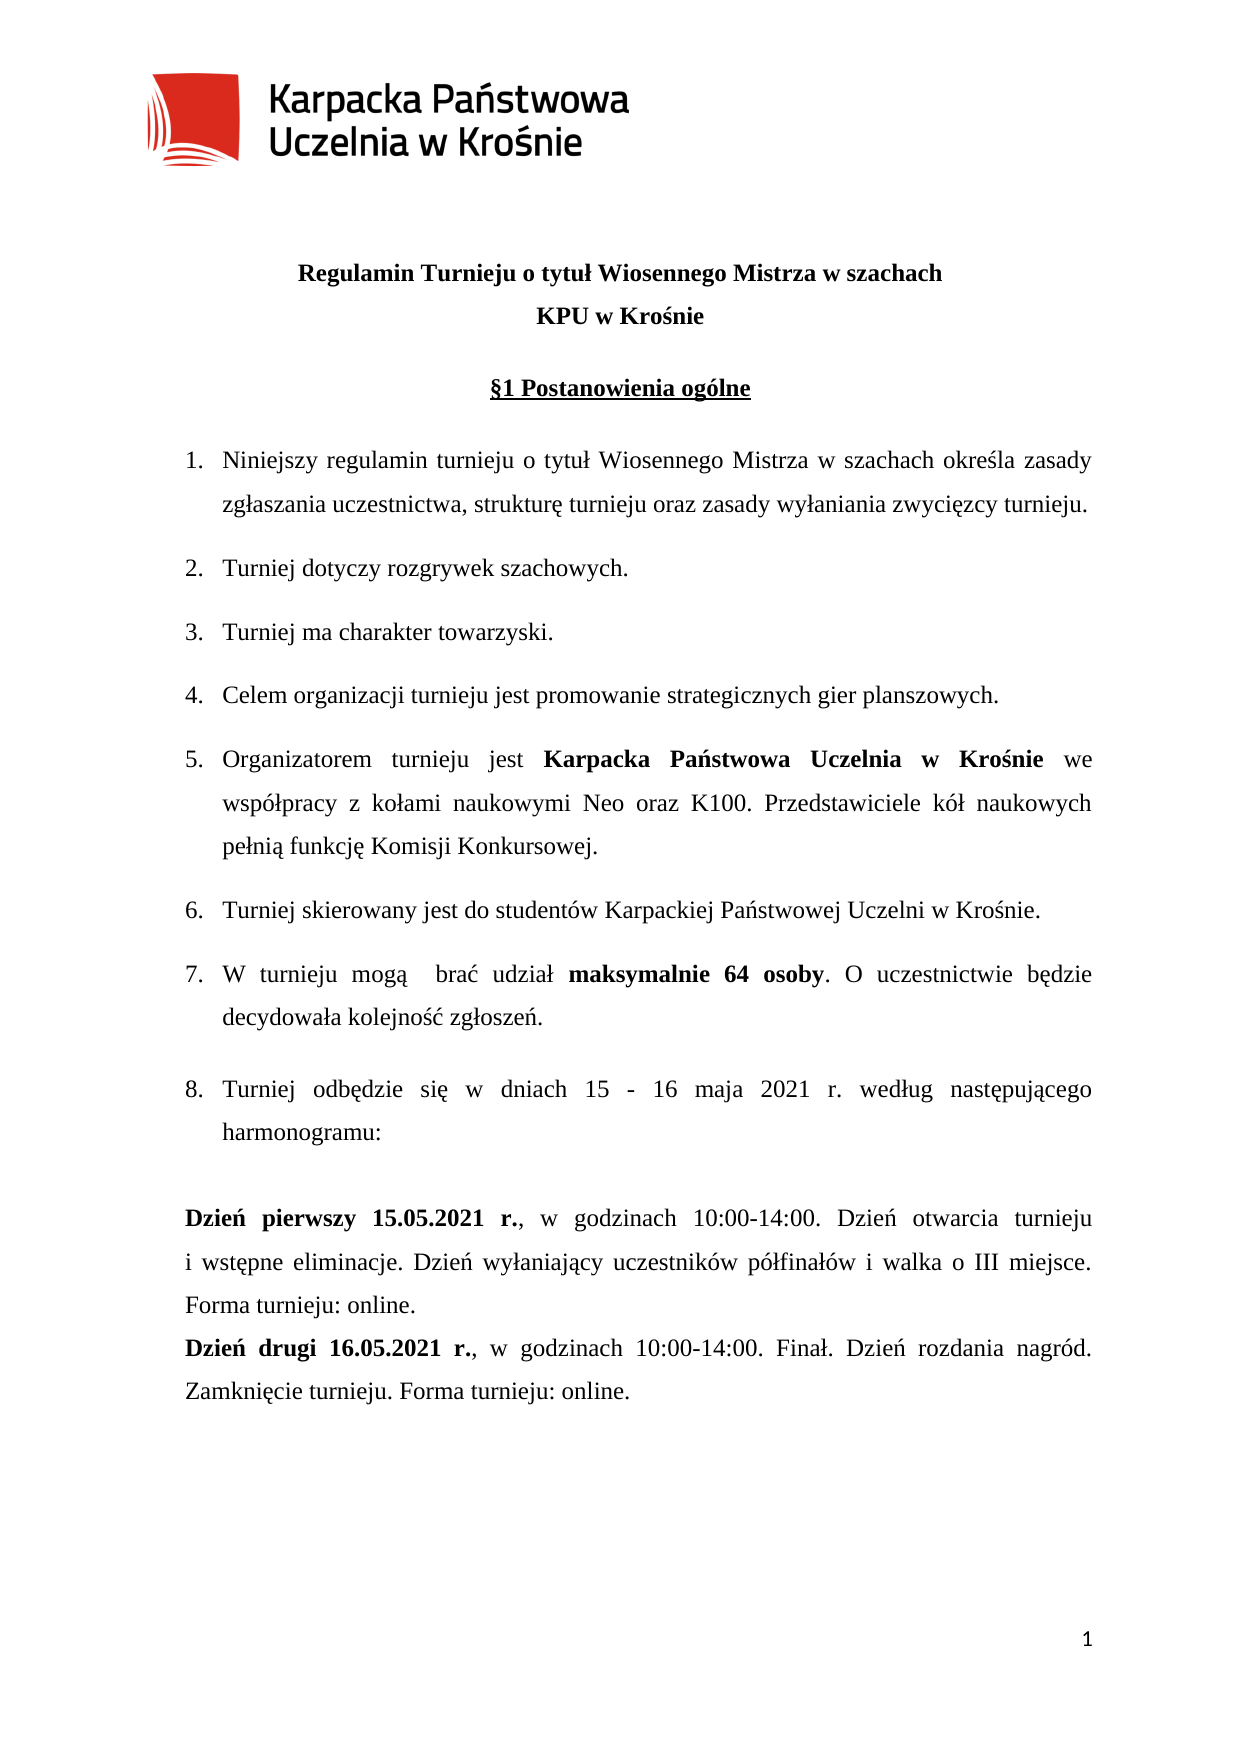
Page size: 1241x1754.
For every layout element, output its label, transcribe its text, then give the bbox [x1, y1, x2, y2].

text Dzień drugi 16.05.2021 r., w godzinach 10:00-14:00. Finał. Dzień rozdania nagród. Zamknięcie turnieju. Forma turnieju: online. [185, 1333, 1093, 1405]
text Regulamin Turnieju o tytuł Wiosennego Mistrza w szachach KPU w Krośnie [148, 258, 1093, 330]
list W turnieju mogą brać udział maksymalnie 64 osoby. O uczestnictwie będzie decydowała kolejność zgłoszeń. [185, 959, 1093, 1031]
list Celem organizacji turnieju jest promowanie strategicznych gier planszowych. [185, 681, 1093, 709]
list Turniej dotyczy rozgrywek szachowych. [185, 553, 1093, 581]
picture [147, 73, 629, 166]
text §1 Postanowienia ogólne [148, 373, 1093, 402]
list Turniej ma charakter towarzyski. [185, 617, 1093, 645]
list Turniej skierowany jest do studentów Karpackiej Państwowej Uczelni w Krośnie. [185, 895, 1093, 923]
list Organizatorem turnieju jest Karpacka Państwowa Uczelnia w Krośnie we współpracy z kołami naukowymi Neo oraz K100. Przedstawiciele kół naukowych pełnią funkcję Komisji Konkursowej. [185, 744, 1093, 859]
text Dzień pierwszy 15.05.2021 r., w godzinach 10:00-14:00. Dzień otwarcia turnieju i wstępne eliminacje. Dzień wyłaniający uczestników półfinałów i walka o III miejsce. Forma turnieju: online. [185, 1203, 1093, 1318]
list Turniej odbędzie się w dniach 15 - 16 maja 2021 r. według następującego harmonogramu: [185, 1074, 1093, 1146]
list Niniejszy regulamin turnieju o tytuł Wiosennego Mistrza w szachach określa zasady zgłaszania uczestnictwa, strukturę turnieju oraz zasady wyłaniania zwycięzcy turnieju. [185, 446, 1093, 517]
